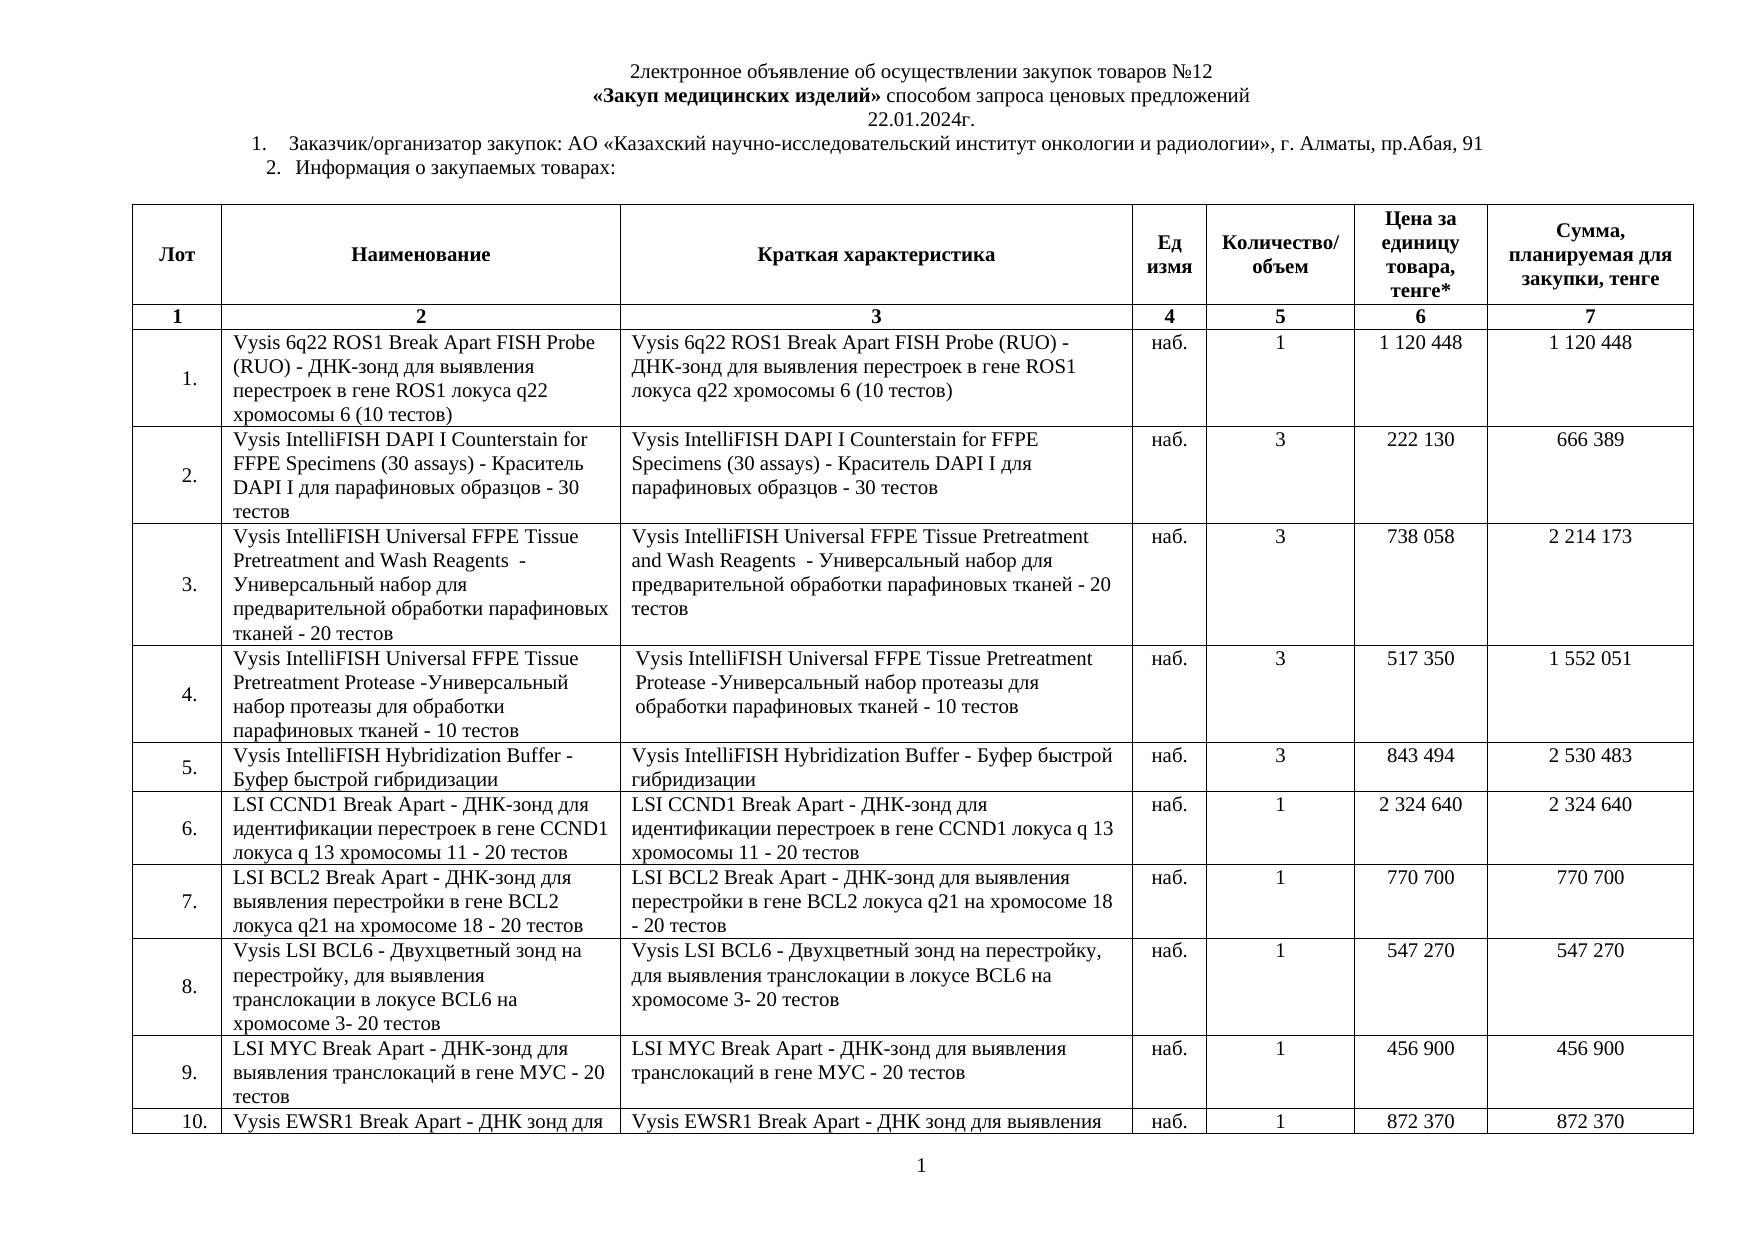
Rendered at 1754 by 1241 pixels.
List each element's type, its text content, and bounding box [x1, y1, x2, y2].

table_cell 770 700 [1355, 865, 1487, 937]
table_header Наименование [222, 205, 620, 303]
table_cell [133, 330, 221, 426]
table_cell 7 [1488, 305, 1693, 328]
table_cell 456 900 [1355, 1036, 1487, 1108]
table_cell 4 [1133, 305, 1206, 328]
table_header Лот [133, 205, 221, 303]
table_cell наб. [1133, 743, 1206, 791]
table_cell наб. [1133, 939, 1206, 1035]
table_cell Vysis 6q22 ROS1 Break Apart FISH Probe (RUO) - ДНК-зонд для выявления перестроек в гене ROS1 локуса q22 хромосомы 6 (10 тестов) [222, 330, 620, 426]
table_cell 3 [1207, 743, 1354, 791]
table_cell Vysis IntelliFISH Universal FFPE Tissue Pretreatment Protease -Универсальный набор протеазы для обработки парафиновых тканей - 10 тестов [222, 646, 620, 742]
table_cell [621, 1109, 1132, 1133]
table_cell наб. [1133, 1109, 1206, 1133]
text 2лектронное объявление об осуществлении закупок товаров №12 «Закуп медицинских изделий» способом запроса ценовых предложений [148, 59, 1695, 107]
table_cell [133, 1109, 221, 1133]
list Заказчик/организатор закупок: АО «Казахский научно-исследовательский институт онкологии и радиологии», г. Алматы, пр.Абая, 91 [251, 131, 1695, 155]
table_cell 3 [1207, 524, 1354, 644]
table_header Количество/объем [1207, 205, 1354, 303]
table_cell [133, 939, 221, 1035]
table_cell 1 [1207, 865, 1354, 937]
table_cell 222 130 [1355, 427, 1487, 523]
table_cell LSI MYC Break Apart - ДНК-зонд для выявления транслокаций в гене МУС - 20 тестов [222, 1036, 620, 1108]
table_cell LSI CCND1 Break Apart - ДНК-зонд для идентификации перестроек в гене CCND1 локуса q 13 хромосомы 11 - 20 тестов [222, 792, 620, 864]
table_cell 1 [1207, 939, 1354, 1035]
table_header Цена за единицу товара, тенге* [1355, 205, 1487, 303]
table_cell 456 900 [1488, 1036, 1693, 1108]
table_cell 843 494 [1355, 743, 1487, 791]
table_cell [222, 1109, 620, 1133]
table_cell Vysis LSI BCL6 - Двухцветный зонд на перестройку, для выявления транслокации в локусе BCL6 на хромосоме 3- 20 тестов [621, 939, 1132, 1035]
table_cell [133, 743, 221, 791]
table_cell наб. [1133, 1036, 1206, 1108]
table_cell Vysis IntelliFISH DAPI I Counterstain for FFPE Specimens (30 assays) - Краситель DAPI I для парафиновых образцов - 30 тестов [222, 427, 620, 523]
table_cell наб. [1133, 865, 1206, 937]
table_cell 2 324 640 [1355, 792, 1487, 864]
table_cell 2 [222, 305, 620, 328]
table_cell 1 120 448 [1488, 330, 1693, 426]
text 22.01.2024г. [148, 107, 1695, 131]
table_cell наб. [1133, 330, 1206, 426]
table_cell [133, 524, 221, 644]
list Информация о закупаемых товарах: [148, 155, 1695, 179]
table_cell 2 214 173 [1488, 524, 1693, 644]
table_cell 872 370 [1355, 1109, 1487, 1133]
table_cell LSI BCL2 Break Apart - ДНК-зонд для выявления перестройки в гене BCL2 локуса q21 на хромосоме 18 - 20 тестов [621, 865, 1132, 937]
table_cell [133, 865, 221, 937]
table_cell Vysis IntelliFISH Universal FFPE Tissue Pretreatment and Wash Reagents - Универсальный набор для предварительной обработки парафиновых тканей - 20 тестов [222, 524, 620, 644]
table_cell Vysis IntelliFISH Universal FFPE Tissue Pretreatment Protease -Универсальный набор протеазы для обработки парафиновых тканей - 10 тестов [621, 646, 1132, 742]
table_cell [133, 427, 221, 523]
table_cell 1 120 448 [1355, 330, 1487, 426]
table_cell 738 058 [1355, 524, 1487, 644]
table_cell наб. [1133, 427, 1206, 523]
table_cell Vysis IntelliFISH DAPI I Counterstain for FFPE Specimens (30 assays) - Краситель DAPI I для парафиновых образцов - 30 тестов [621, 427, 1132, 523]
table_cell 2 530 483 [1488, 743, 1693, 791]
table_cell Vysis IntelliFISH Universal FFPE Tissue Pretreatment and Wash Reagents - Универсальный набор для предварительной обработки парафиновых тканей - 20 тестов [621, 524, 1132, 644]
table_cell 1 [1207, 792, 1354, 864]
table_cell 1 [133, 305, 221, 328]
table_cell [133, 1036, 221, 1108]
table_cell 3 [621, 305, 1132, 328]
table_cell Vysis IntelliFISH Hybridization Buffer - Буфер быстрой гибридизации [621, 743, 1132, 791]
table_cell 2 324 640 [1488, 792, 1693, 864]
table_cell LSI BCL2 Break Apart - ДНК-зонд для выявления перестройки в гене BCL2 локуса q21 на хромосоме 18 - 20 тестов [222, 865, 620, 937]
table_cell LSI CCND1 Break Apart - ДНК-зонд для идентификации перестроек в гене CCND1 локуса q 13 хромосомы 11 - 20 тестов [621, 792, 1132, 864]
table_cell наб. [1133, 524, 1206, 644]
table_cell 547 270 [1488, 939, 1693, 1035]
table_cell наб. [1133, 646, 1206, 742]
table_cell 872 370 [1488, 1109, 1693, 1133]
table_cell 5 [1207, 305, 1354, 328]
table_cell 1 [1207, 330, 1354, 426]
table_cell 6 [1355, 305, 1487, 328]
table_cell 3 [1207, 427, 1354, 523]
table_header Краткая характеристика [621, 205, 1132, 303]
table_cell 547 270 [1355, 939, 1487, 1035]
table_header Ед измя [1133, 205, 1206, 303]
table_cell [133, 792, 221, 864]
table_cell наб. [1133, 792, 1206, 864]
table_cell Vysis IntelliFISH Hybridization Buffer - Буфер быстрой гибридизации [222, 743, 620, 791]
table_cell 666 389 [1488, 427, 1693, 523]
table_cell 3 [1207, 646, 1354, 742]
table_header Сумма, планируемая для закупки, тенге [1488, 205, 1693, 303]
table_cell 1 552 051 [1488, 646, 1693, 742]
table_cell [133, 646, 221, 742]
table_cell 517 350 [1355, 646, 1487, 742]
table_cell 1 [1207, 1036, 1354, 1108]
table_cell Vysis 6q22 ROS1 Break Apart FISH Probe (RUO) - ДНК-зонд для выявления перестроек в гене ROS1 локуса q22 хромосомы 6 (10 тестов) [621, 330, 1132, 426]
table_cell 1 [1207, 1109, 1354, 1133]
table_cell Vysis LSI BCL6 - Двухцветный зонд на перестройку, для выявления транслокации в локусе BCL6 на хромосоме 3- 20 тестов [222, 939, 620, 1035]
table_cell LSI MYC Break Apart - ДНК-зонд для выявления транслокаций в гене МУС - 20 тестов [621, 1036, 1132, 1108]
table_cell 770 700 [1488, 865, 1693, 937]
